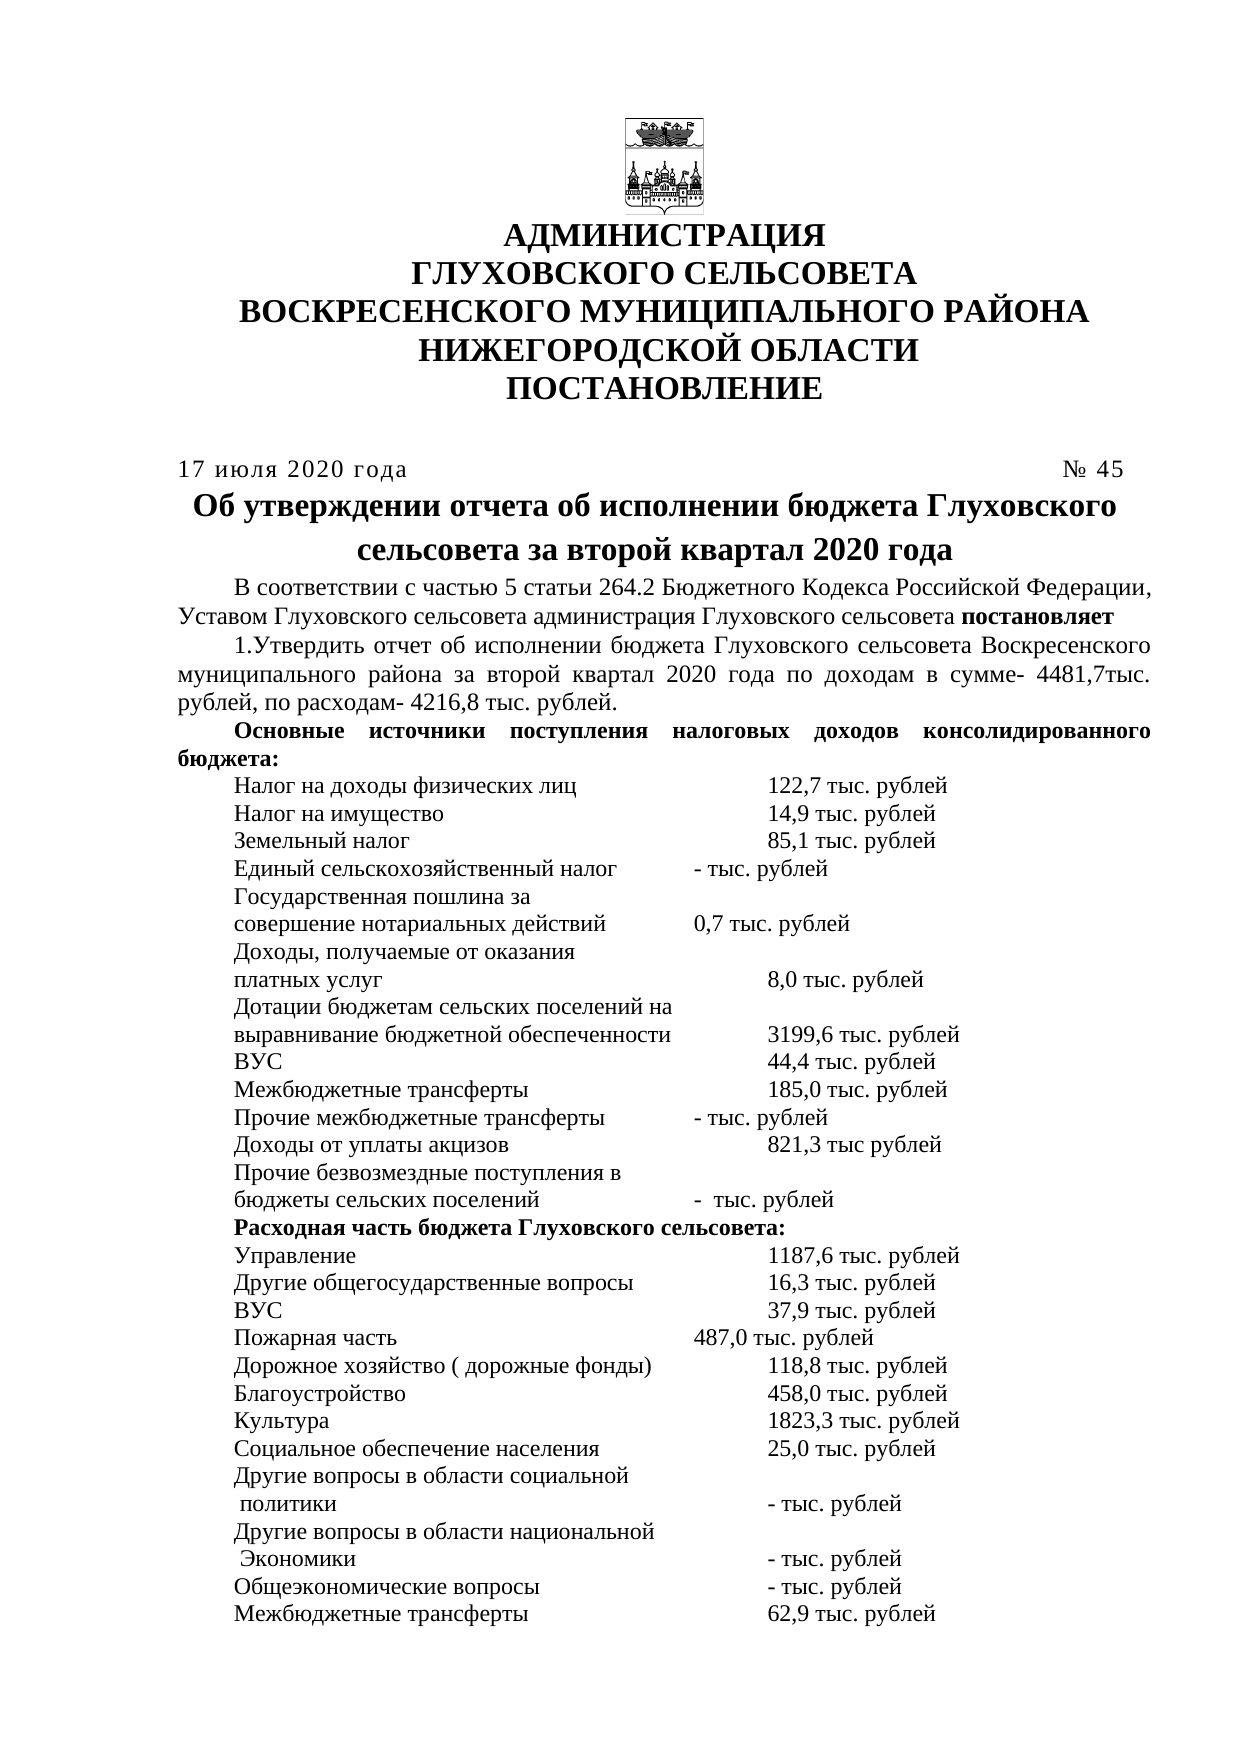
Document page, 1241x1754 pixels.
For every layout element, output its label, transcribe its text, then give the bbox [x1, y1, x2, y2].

text ВУС 44,4 тыс. рублей [177, 1047, 1152, 1075]
text Расходная часть бюджета Глуховского сельсовета: [177, 1213, 1152, 1241]
text ВУС 37,9 тыс. рублей [177, 1296, 1152, 1323]
text 17 июля 2020 года № 45 [177, 407, 1152, 483]
text Доходы от уплаты акцизов 821,3 тыс рублей [177, 1130, 1152, 1158]
text Единый сельскохозяйственный налог - тыс. рублей [177, 854, 1152, 882]
text Государственная пошлина за [177, 882, 1152, 909]
text Другие вопросы в области социальной [177, 1461, 1152, 1489]
text В соответствии с частью 5 статьи 264.2 Бюджетного Кодекса Российской Федерации, Уставом Глуховского сельсовета администрация Глуховского сельсовета постановляет [177, 572, 1152, 630]
text Прочие безвозмездные поступления в [177, 1158, 1152, 1185]
text Налог на имущество 14,9 тыс. рублей [177, 799, 1152, 827]
text Экономики - тыс. рублей [177, 1544, 1152, 1572]
text Прочие межбюджетные трансферты - тыс. рублей [177, 1103, 1152, 1130]
text Межбюджетные трансферты 185,0 тыс. рублей [177, 1075, 1152, 1103]
text Культура 1823,3 тыс. рублей [177, 1406, 1152, 1434]
text Налог на доходы физических лиц 122,7 тыс. рублей [177, 771, 1152, 799]
text НИЖЕГОРОДСКОЙ ОБЛАСТИ [177, 330, 1152, 368]
text Другие общегосударственные вопросы 16,3 тыс. рублей [177, 1268, 1152, 1296]
text бюджеты сельских поселений - тыс. рублей [177, 1185, 1152, 1213]
text Другие вопросы в области национальной [177, 1517, 1152, 1544]
text Основные источники поступления налоговых доходов консолидированного бюджета: [177, 716, 1152, 771]
text Дорожное хозяйство ( дорожные фонды) 118,8 тыс. рублей [177, 1351, 1152, 1379]
text 1.Утвердить отчет об исполнении бюджета Глуховского сельсовета Воскресенского муниципального района за второй квартал 2020 года по доходам в сумме- 4481,7тыс. рублей, по расходам- 4216,8 тыс. рублей. [177, 630, 1152, 716]
text АДМИНИСТРАЦИЯ [177, 215, 1152, 253]
text Пожарная часть 487,0 тыс. рублей [177, 1323, 1152, 1351]
text ПОСТАНОВЛЕНИЕ [177, 368, 1152, 407]
text Дотации бюджетам сельских поселений на [177, 992, 1152, 1020]
text совершение нотариальных действий 0,7 тыс. рублей [177, 909, 1152, 937]
text Общеэкономические вопросы - тыс. рублей [177, 1572, 1152, 1599]
text Социальное обеспечение населения 25,0 тыс. рублей [177, 1434, 1152, 1461]
text Земельный налог 85,1 тыс. рублей [177, 827, 1152, 854]
picture [625, 118, 704, 215]
text платных услуг 8,0 тыс. рублей [177, 964, 1152, 992]
text ГЛУХОВСКОГО СЕЛЬСОВЕТА [177, 253, 1152, 292]
table_header Об утверждении отчета об исполнении бюджета Глуховского сельсовета за второй квартал 2020 года [166, 483, 1144, 572]
text политики - тыс. рублей [177, 1489, 1152, 1517]
text Доходы, получаемые от оказания [177, 937, 1152, 964]
text Межбюджетные трансферты 62,9 тыс. рублей [177, 1599, 1152, 1627]
text ВОСКРЕСЕНСКОГО МУНИЦИПАЛЬНОГО РАЙОНА [177, 292, 1152, 330]
text Благоустройство 458,0 тыс. рублей [177, 1379, 1152, 1406]
text Управление 1187,6 тыс. рублей [177, 1241, 1152, 1268]
text выравнивание бюджетной обеспеченности 3199,6 тыс. рублей [177, 1020, 1152, 1047]
